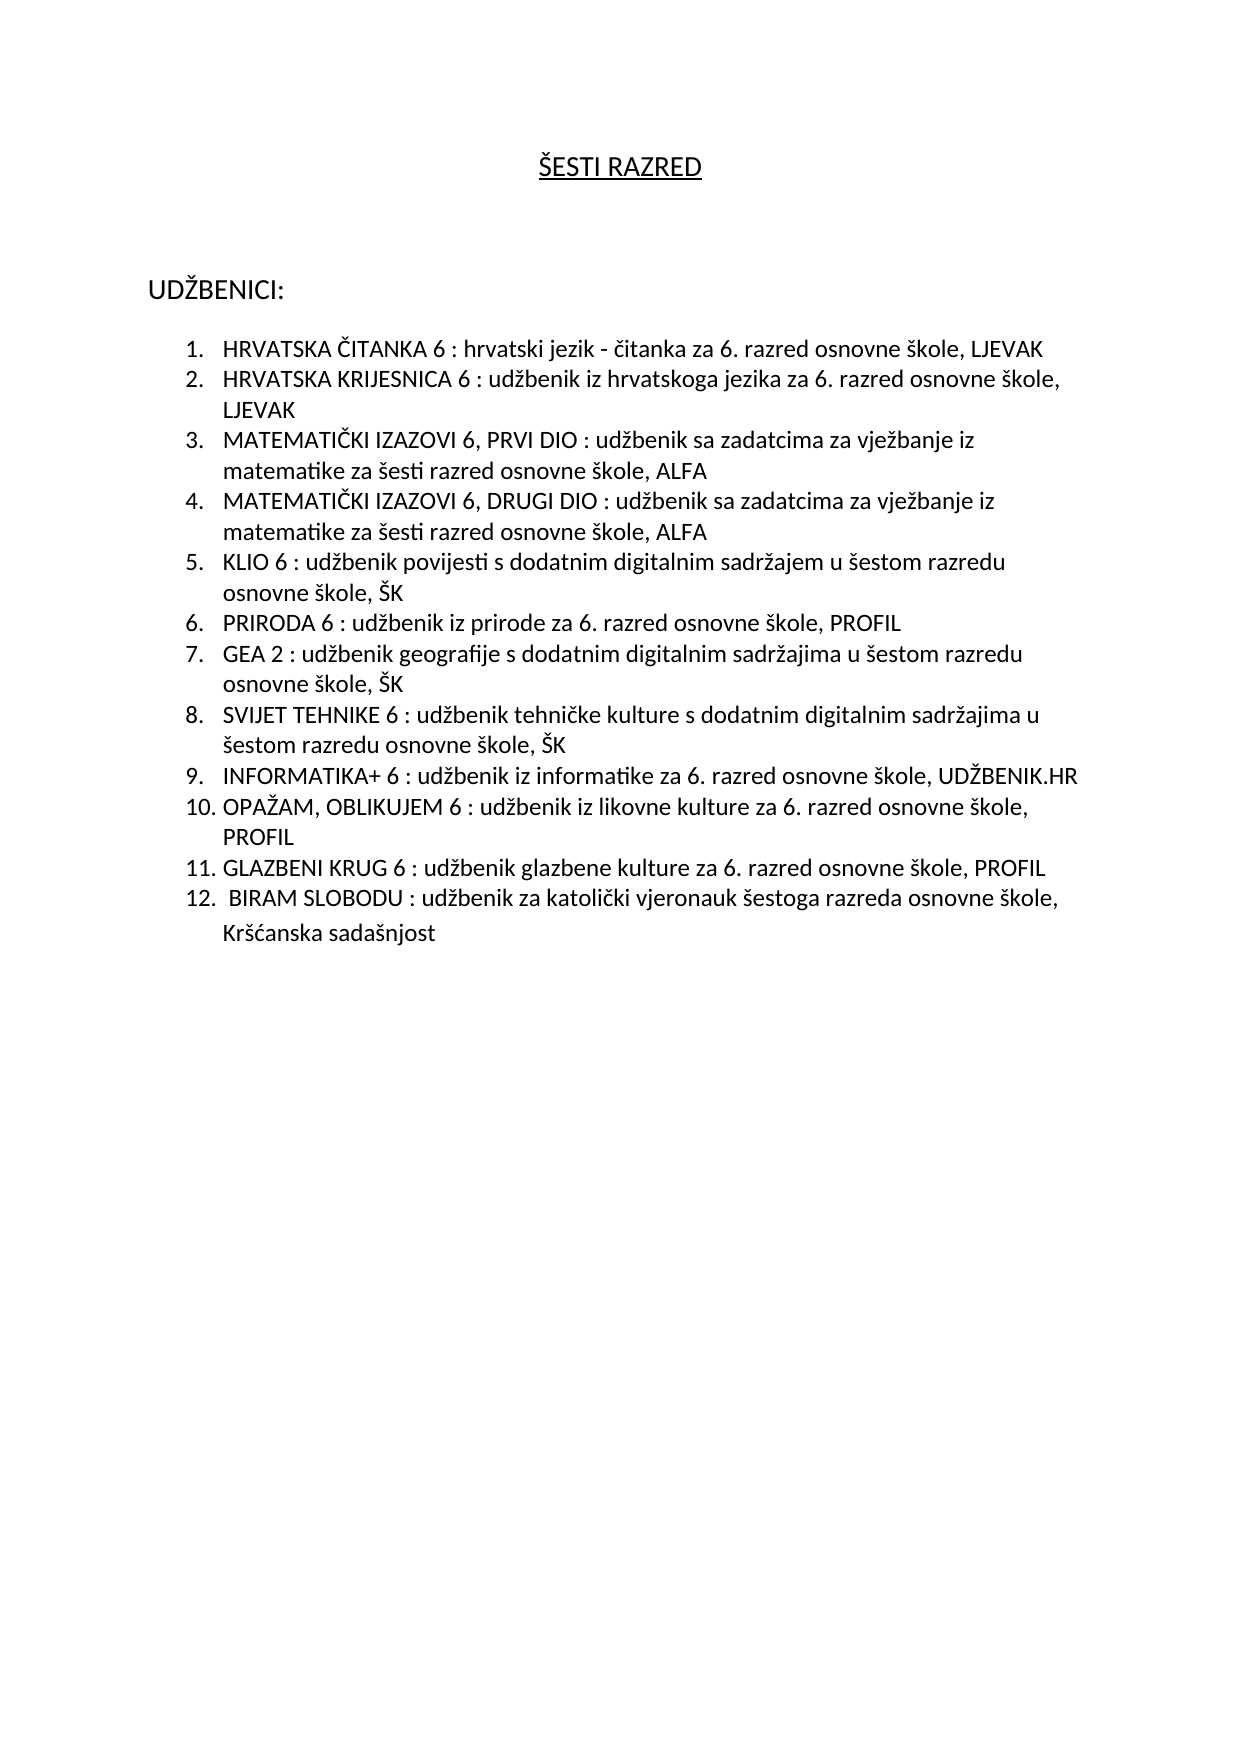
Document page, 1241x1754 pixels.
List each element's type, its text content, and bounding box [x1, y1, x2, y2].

list BIRAM SLOBODU : udžbenik za katolički vjeronauk šestoga razreda osnovne škole, Kršćanska sadašnjost [185, 882, 1093, 948]
list MATEMATIČKI IZAZOVI 6, DRUGI DIO : udžbenik sa zadatcima za vježbanje iz matematike za šesti razred osnovne škole, ALFA [185, 486, 1093, 547]
list GLAZBENI KRUG 6 : udžbenik glazbene kulture za 6. razred osnovne škole, PROFIL [185, 852, 1093, 882]
list KLIO 6 : udžbenik povijesti s dodatnim digitalnim sadržajem u šestom razredu osnovne škole, ŠK [185, 547, 1093, 608]
list SVIJET TEHNIKE 6 : udžbenik tehničke kulture s dodatnim digitalnim sadržajima u šestom razredu osnovne škole, ŠK [185, 699, 1093, 760]
list MATEMATIČKI IZAZOVI 6, PRVI DIO : udžbenik sa zadatcima za vježbanje iz matematike za šesti razred osnovne škole, ALFA [185, 424, 1093, 486]
list INFORMATIKA+ 6 : udžbenik iz informatike za 6. razred osnovne škole, UDŽBENIK.HR [185, 760, 1093, 791]
list HRVATSKA ČITANKA 6 : hrvatski jezik - čitanka za 6. razred osnovne škole, LJEVAK [185, 333, 1093, 363]
list OPAŽAM, OBLIKUJEM 6 : udžbenik iz likovne kulture za 6. razred osnovne škole, PROFIL [185, 791, 1093, 852]
list GEA 2 : udžbenik geografije s dodatnim digitalnim sadržajima u šestom razredu osnovne škole, ŠK [185, 638, 1093, 699]
list PRIRODA 6 : udžbenik iz prirode za 6. razred osnovne škole, PROFIL [185, 608, 1093, 638]
text UDŽBENICI: [148, 271, 1093, 307]
list HRVATSKA KRIJESNICA 6 : udžbenik iz hrvatskoga jezika za 6. razred osnovne škole, LJEVAK [185, 363, 1093, 424]
text ŠESTI RAZRED [148, 148, 1093, 183]
